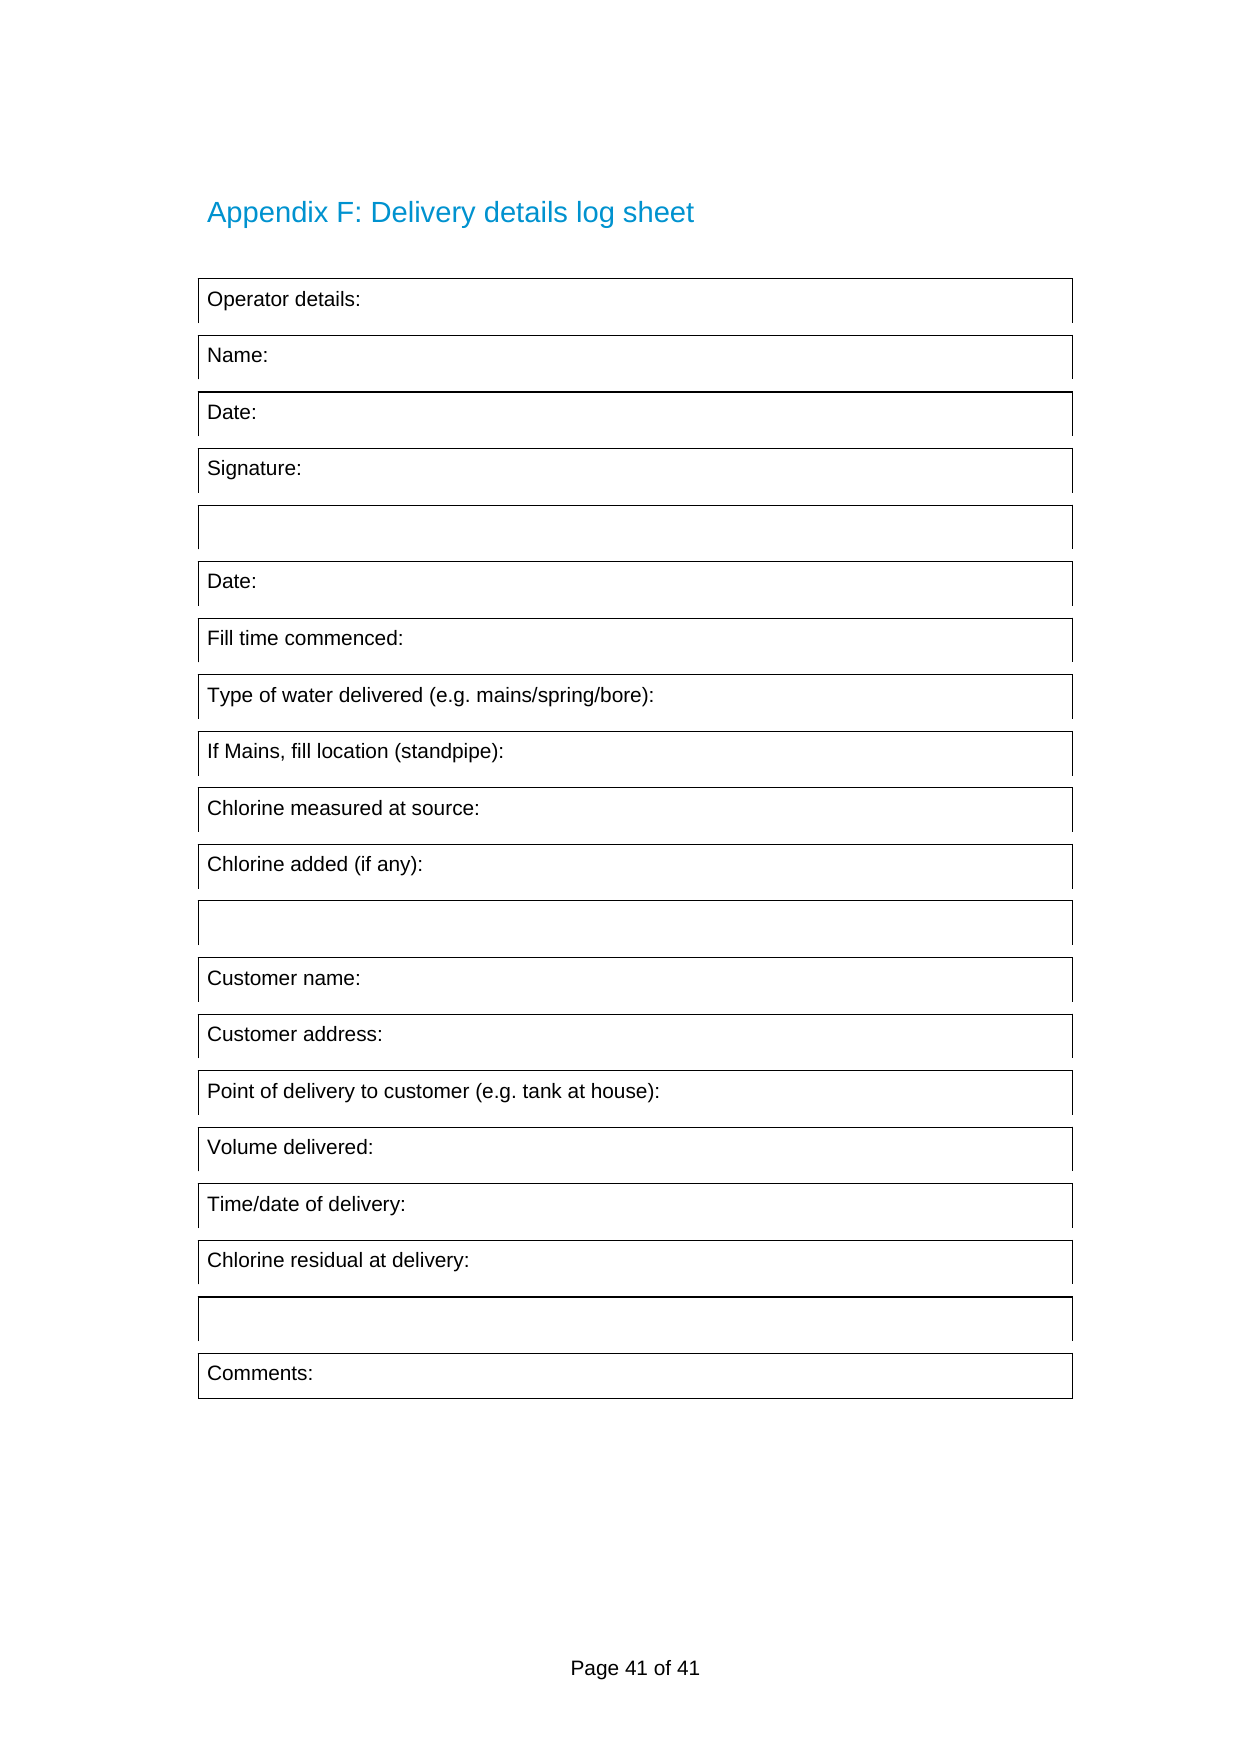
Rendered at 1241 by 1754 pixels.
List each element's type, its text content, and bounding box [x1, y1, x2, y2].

text Customer address: [199, 1015, 1072, 1058]
text Comments: [199, 1354, 1072, 1398]
text Point of delivery to customer (e.g. tank at house): [199, 1071, 1072, 1115]
text Fill time commenced: [199, 619, 1072, 662]
text Date: [199, 393, 1072, 436]
text Chlorine residual at delivery: [199, 1241, 1072, 1284]
text Type of water delivered (e.g. mains/spring/bore): [199, 675, 1072, 719]
text Customer name: [199, 958, 1072, 1002]
text Time/date of delivery: [199, 1184, 1072, 1228]
text Date: [199, 562, 1072, 606]
text Chlorine measured at source: [199, 788, 1072, 832]
text If Mains, fill location (standpipe): [199, 732, 1072, 776]
text Chlorine added (if any): [199, 845, 1072, 889]
text Operator details: [199, 279, 1072, 323]
text Signature: [199, 449, 1072, 493]
text Name: [199, 336, 1072, 379]
text Appendix F: Delivery details log sheet [207, 193, 1064, 228]
text Volume delivered: [199, 1128, 1072, 1171]
